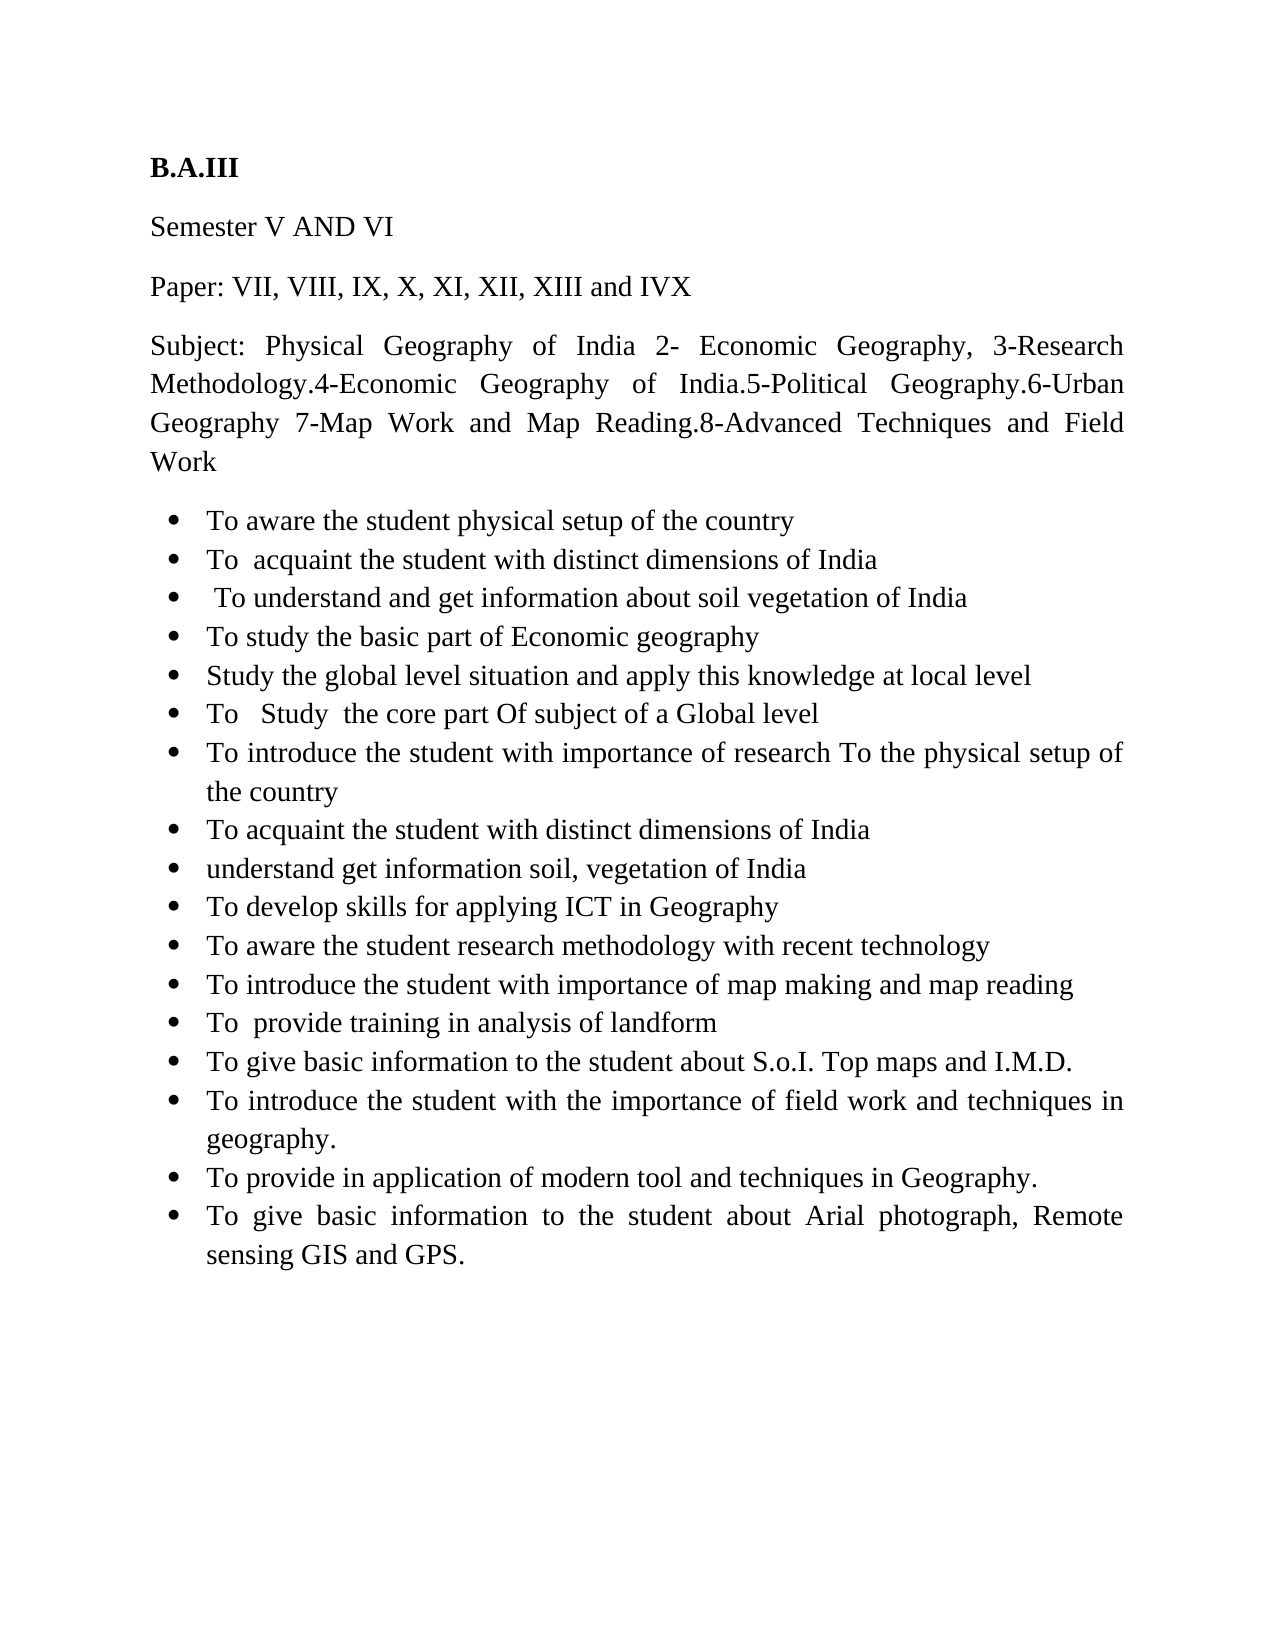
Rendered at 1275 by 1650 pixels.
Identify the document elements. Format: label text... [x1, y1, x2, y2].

text B.A.III [150, 150, 1125, 183]
list To aware the student research methodology with recent technology [169, 928, 1125, 962]
list To acquaint the student with distinct dimensions of India [169, 812, 1125, 846]
list To provide training in analysis of landform [169, 1005, 1125, 1039]
list To aware the student physical setup of the country [169, 503, 1125, 537]
list understand get information soil, vegetation of India [169, 851, 1125, 884]
list To provide in application of modern tool and techniques in Geography. [169, 1160, 1125, 1193]
list To acquaint the student with distinct dimensions of India [169, 542, 1125, 575]
text Semester V AND VI [150, 209, 1125, 243]
text Paper: VII, VIII, IX, X, XI, XII, XIII and IVX [150, 269, 1125, 302]
list To Study the core part Of subject of a Global level [169, 696, 1125, 730]
list To study the basic part of Economic geography [169, 619, 1125, 653]
list To give basic information to the student about Arial photograph, Remote sensing GIS and GPS. [169, 1198, 1125, 1271]
list To understand and get information about soil vegetation of India [169, 580, 1125, 614]
list To introduce the student with importance of map making and map reading [169, 967, 1125, 1000]
list Study the global level situation and apply this knowledge at local level [169, 658, 1125, 691]
list To give basic information to the student about S.o.I. Top maps and I.M.D. [169, 1044, 1125, 1078]
text Subject: Physical Geography of India 2- Economic Geography, 3-Research Methodology.4-Economic Geography of India.5-Political Geography.6-Urban Geography 7-Map Work and Map Reading.8-Advanced Techniques and Field Work [150, 328, 1125, 477]
list To introduce the student with importance of research To the physical setup of the country [169, 735, 1125, 807]
list To develop skills for applying ICT in Geography [169, 889, 1125, 923]
list To introduce the student with the importance of field work and techniques in geography. [169, 1083, 1125, 1155]
